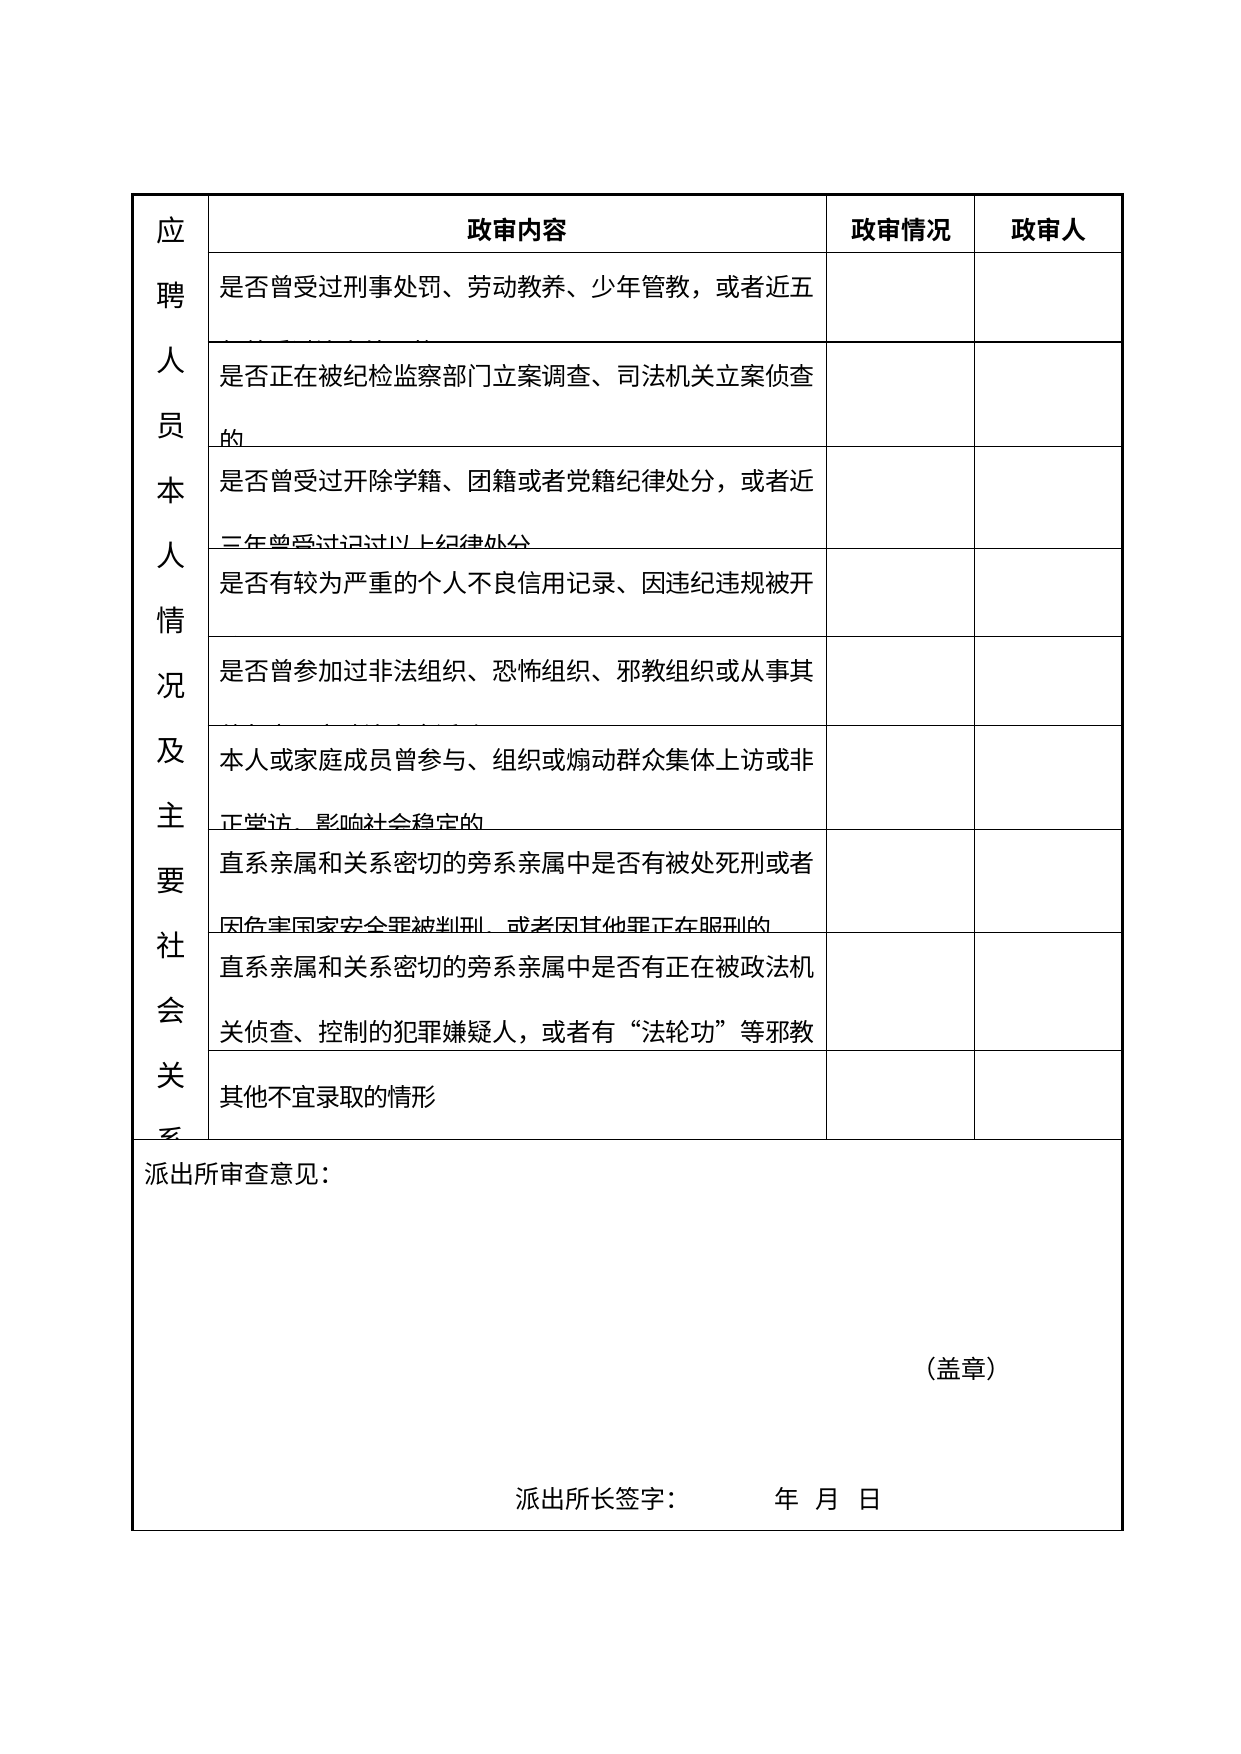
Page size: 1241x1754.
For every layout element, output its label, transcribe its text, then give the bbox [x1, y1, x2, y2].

table_cell [827, 343, 974, 446]
table_cell [827, 830, 974, 932]
table_header 政审人 [975, 196, 1121, 252]
table_cell [827, 253, 974, 341]
table_cell 直系亲属和关系密切的旁系亲属中是否有正在被政法机关侦查、控制的犯罪嫌疑人，或者有“法轮功”等邪教和其他非法组织的骨干分子或顽固不化、继续坚持错误立场的 [209, 933, 826, 1050]
table_header 政审内容 [209, 196, 826, 252]
table_cell [827, 726, 974, 828]
table_header 应聘人员 本 人 情 况 及 主 要 社 会 关 系 情 况 [134, 196, 208, 1139]
table_cell 本人或家庭成员曾参与、组织或煽动群众集体上访或非正常访，影响社会稳定的 [209, 726, 826, 828]
table_cell [975, 830, 1121, 932]
table_cell [827, 549, 974, 636]
table_cell [827, 447, 974, 548]
table_cell 是否正在被纪检监察部门立案调查、司法机关立案侦查的 [209, 343, 826, 446]
table_cell [975, 549, 1121, 636]
table_cell 是否有较为严重的个人不良信用记录、因违纪违规被开除辞退解聘的 [209, 549, 826, 636]
table_cell [975, 637, 1121, 725]
table_cell 直系亲属和关系密切的旁系亲属中是否有被处死刑或者因危害国家安全罪被判刑，或者因其他罪正在服刑的 [209, 830, 826, 932]
table_header 政审情况 [827, 196, 974, 252]
table_cell 是否曾参加过非法组织、恐怖组织、邪教组织或从事其他危害国家政治安全活动 [209, 637, 826, 725]
table_cell 其他不宜录取的情形 [209, 1051, 826, 1139]
table_cell 是否曾受过开除学籍、团籍或者党籍纪律处分，或者近三年曾受过记过以上纪律处分 [209, 447, 826, 548]
table_cell 是否曾受过刑事处罚、劳动教养、少年管教，或者近五年曾受过治安处罚的 [209, 253, 826, 341]
table_cell [975, 253, 1121, 341]
table_cell [975, 343, 1121, 446]
table_cell [975, 1051, 1121, 1139]
table_cell [975, 933, 1121, 1050]
table_cell [975, 447, 1121, 548]
table_cell [827, 933, 974, 1050]
table_cell [975, 726, 1121, 828]
table_cell 派出所审查意见： （盖章） 派出所长签字： 年 月 日 [134, 1140, 1121, 1530]
table_cell [827, 637, 974, 725]
table_cell [827, 1051, 974, 1139]
